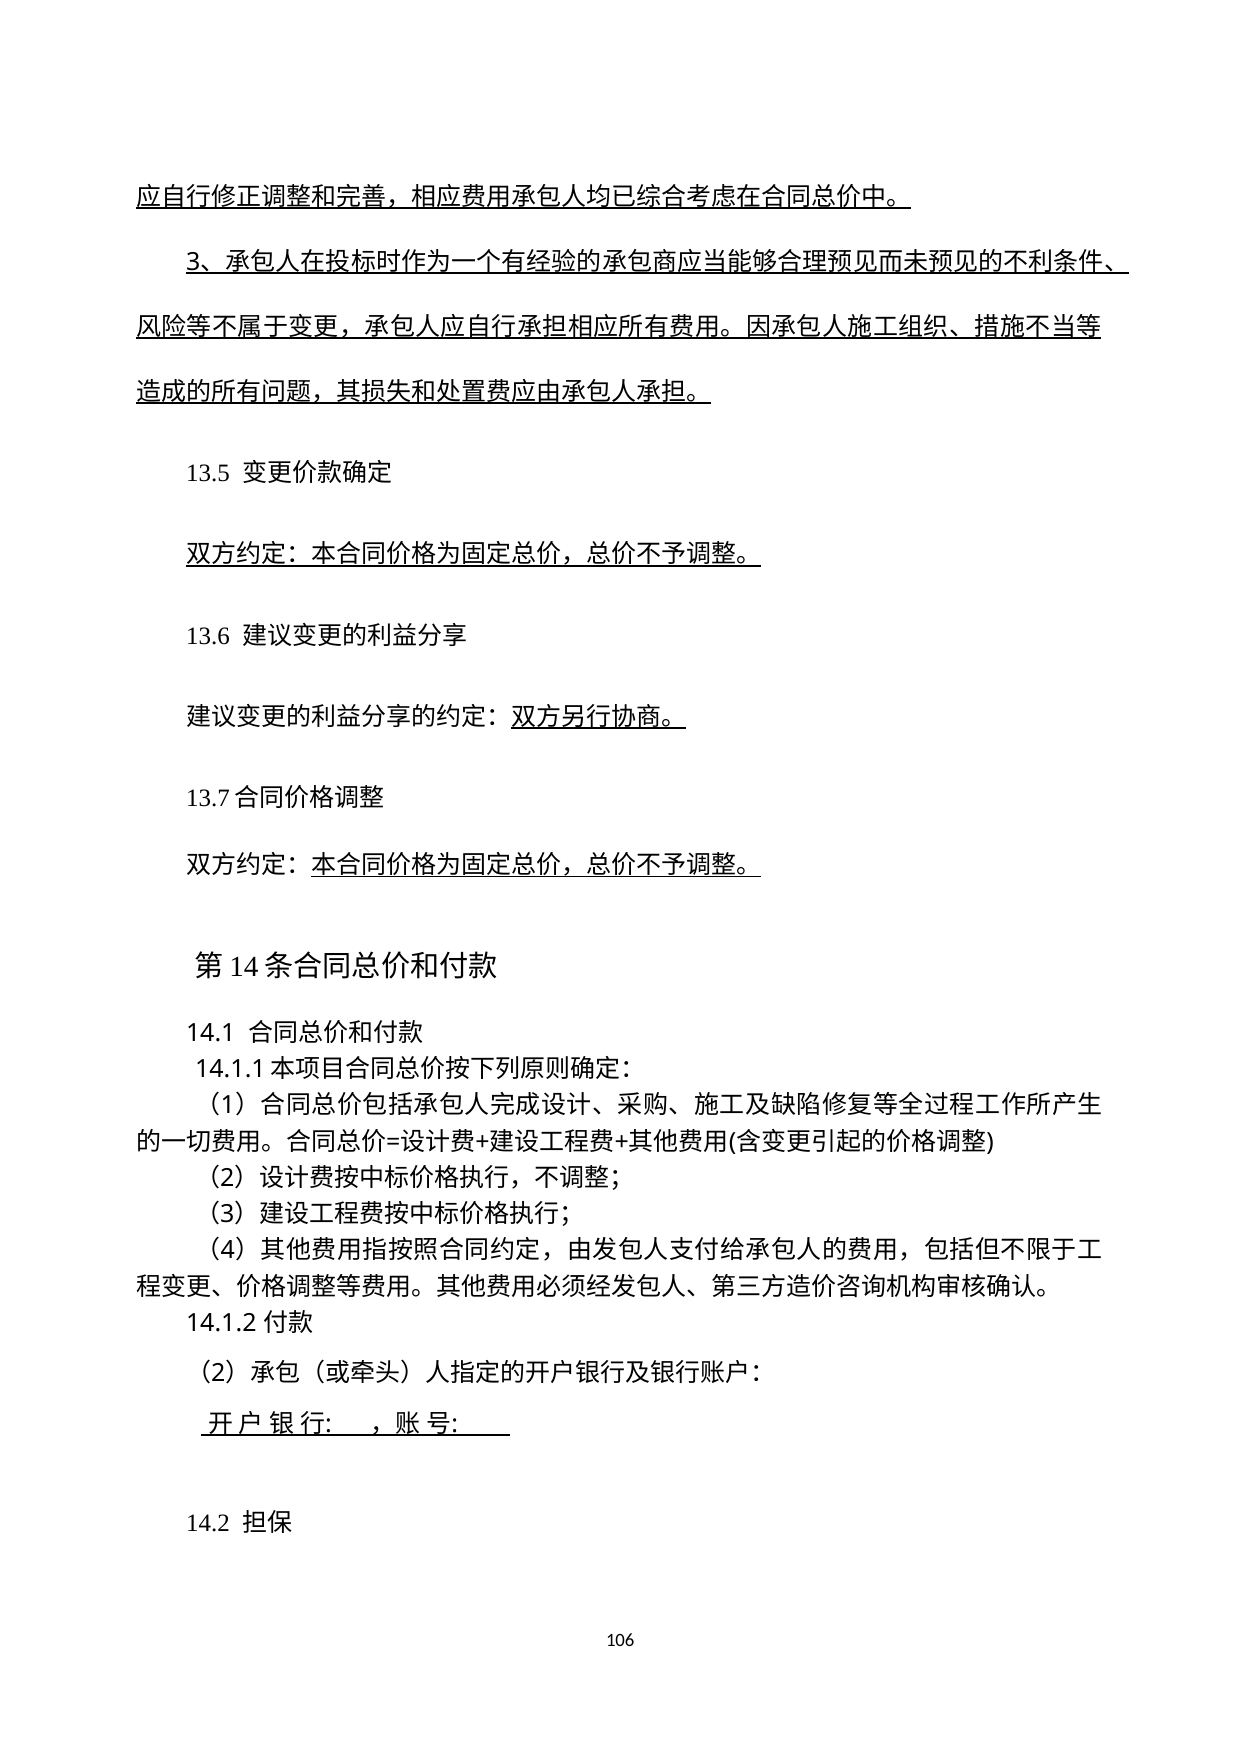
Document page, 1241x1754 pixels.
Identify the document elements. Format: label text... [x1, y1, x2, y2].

text 建议变更的利益分享的约定：双方另行协商。 [136, 682, 1104, 747]
text 3、承包人在投标时作为一个有经验的承包商应当能够合理预见而未预见的不利条件、风险等不属于变更，承包人应自行承担相应所有费用。因承包人施工组织、措施不当等造成的所有问题，其损失和处置费应由承包人承担。 [136, 227, 1104, 422]
text 14.2 担保 [136, 1488, 1104, 1553]
text （4）其他费用指按照合同约定，由发包人支付给承包人的费用，包括但不限于工程变更、价格调整等费用。其他费用必须经发包人、第三方造价咨询机构审核确认。 [136, 1230, 1104, 1302]
text 13.5 变更价款确定 [136, 438, 1104, 503]
text （3）建设工程费按中标价格执行； [136, 1193, 1104, 1230]
text 开 户 银 行: ，账 号: [136, 1403, 1104, 1440]
text 第14条合同总价和付款 [136, 931, 1104, 996]
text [136, 162, 1104, 227]
text 13.6 建议变更的利益分享 [136, 601, 1104, 666]
text （2）承包（或牵头）人指定的开户银行及银行账户： [136, 1338, 1104, 1403]
text （1）合同总价包括承包人完成设计、采购、施工及缺陷修复等全过程工作所产生的一切费用。合同总价=设计费+建设工程费+其他费用(含变更引起的价格调整) [136, 1085, 1104, 1157]
text 14.1.2 付款 [136, 1302, 1104, 1338]
text 双方约定：本合同价格为固定总价，总价不予调整。 [136, 519, 1104, 584]
text （2）设计费按中标价格执行，不调整； [136, 1157, 1104, 1193]
text 双方约定：本合同价格为固定总价，总价不予调整。 [136, 844, 1104, 881]
text 14.1 合同总价和付款 [136, 1012, 1104, 1048]
text 13.7合同价格调整 [136, 763, 1104, 828]
text 14.1.1本项目合同总价按下列原则确定： [136, 1048, 1104, 1085]
